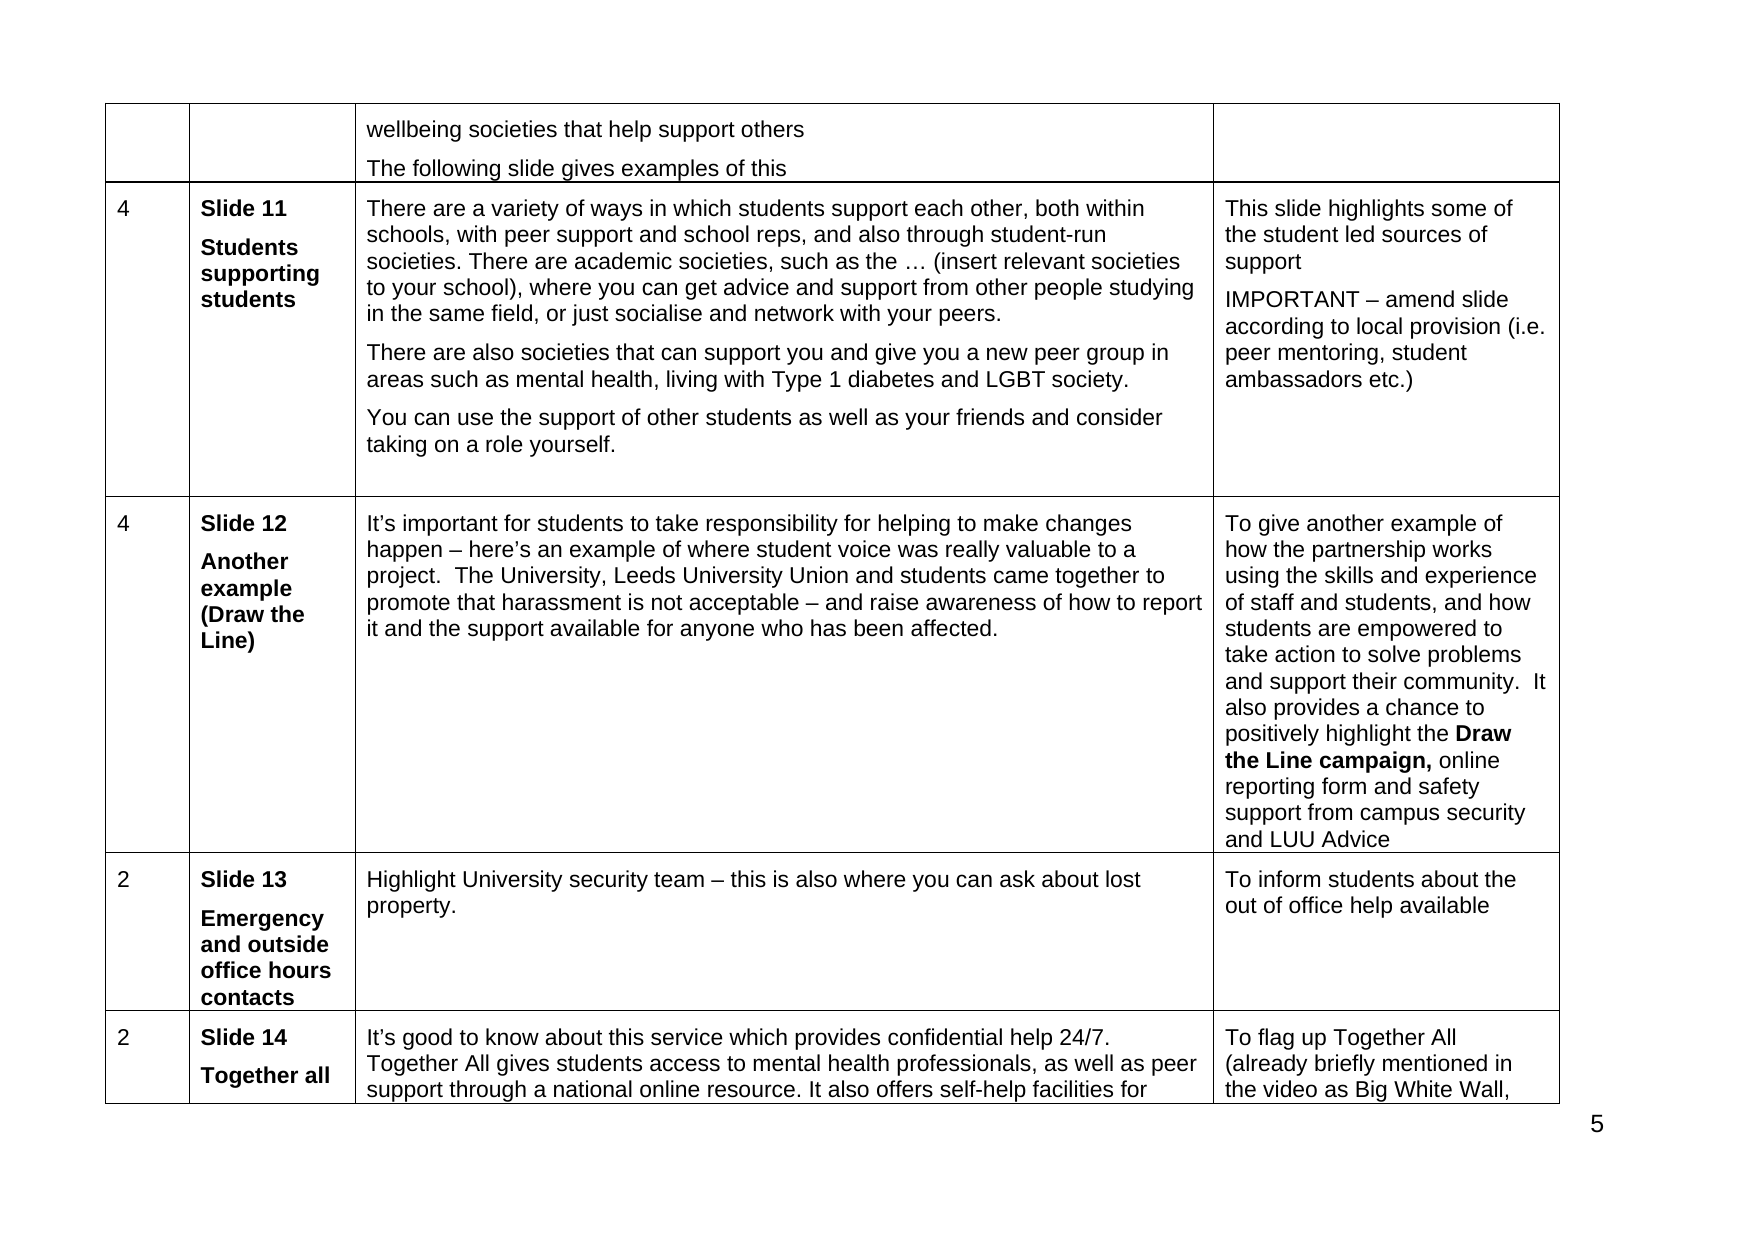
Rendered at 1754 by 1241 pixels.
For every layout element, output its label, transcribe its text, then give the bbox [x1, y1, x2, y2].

table_cell 4 [106, 497, 189, 852]
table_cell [190, 104, 355, 181]
table_cell Highlight University security team – this is also where you can ask about lost property. [356, 853, 1213, 1010]
table_cell To inform students about the out of office help available [1214, 853, 1559, 1010]
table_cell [1214, 104, 1559, 181]
table_cell 2 [106, 1011, 189, 1102]
table_cell To give another example of how the partnership works using the skills and experience of staff and students, and how students are empowered to take action to solve problems and support their community. It also provides a chance to positively highlight the Draw the Line campaign, online reporting form and safety support from campus security and LUU Advice [1214, 497, 1559, 852]
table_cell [356, 104, 1213, 181]
table_cell 2 [106, 853, 189, 1010]
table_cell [356, 1011, 1213, 1102]
table_cell It’s important for students to take responsibility for helping to make changes happen – here’s an example of where student voice was really valuable to a project. The University, Leeds University Union and students came together to promote that harassment is not acceptable – and raise awareness of how to report it and the support available for anyone who has been affected. [356, 497, 1213, 852]
table_cell Slide 11 Students supporting students [190, 183, 355, 496]
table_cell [1214, 1011, 1559, 1102]
table_cell Slide 13 Emergency and outside office hours contacts [190, 853, 355, 1010]
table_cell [190, 1011, 355, 1102]
table_cell 4 [106, 104, 189, 181]
table_cell This slide highlights some of the student led sources of support IMPORTANT – amend slide according to local provision (i.e. peer mentoring, student ambassadors etc.) [1214, 183, 1559, 496]
table_cell There are a variety of ways in which students support each other, both within schools, with peer support and school reps, and also through student-run societies. There are academic societies, such as the … (insert relevant societies to your school), where you can get advice and support from other people studying in the same field, or just socialise and network with your peers. There are also societies that can support you and give you a new peer group in areas such as mental health, living with Type 1 diabetes and LGBT society. You can use the support of other students as well as your friends and consider taking on a role yourself. [356, 183, 1213, 496]
table_cell 4 [106, 183, 189, 496]
table_cell Slide 12 Another example (Draw the Line) [190, 497, 355, 852]
